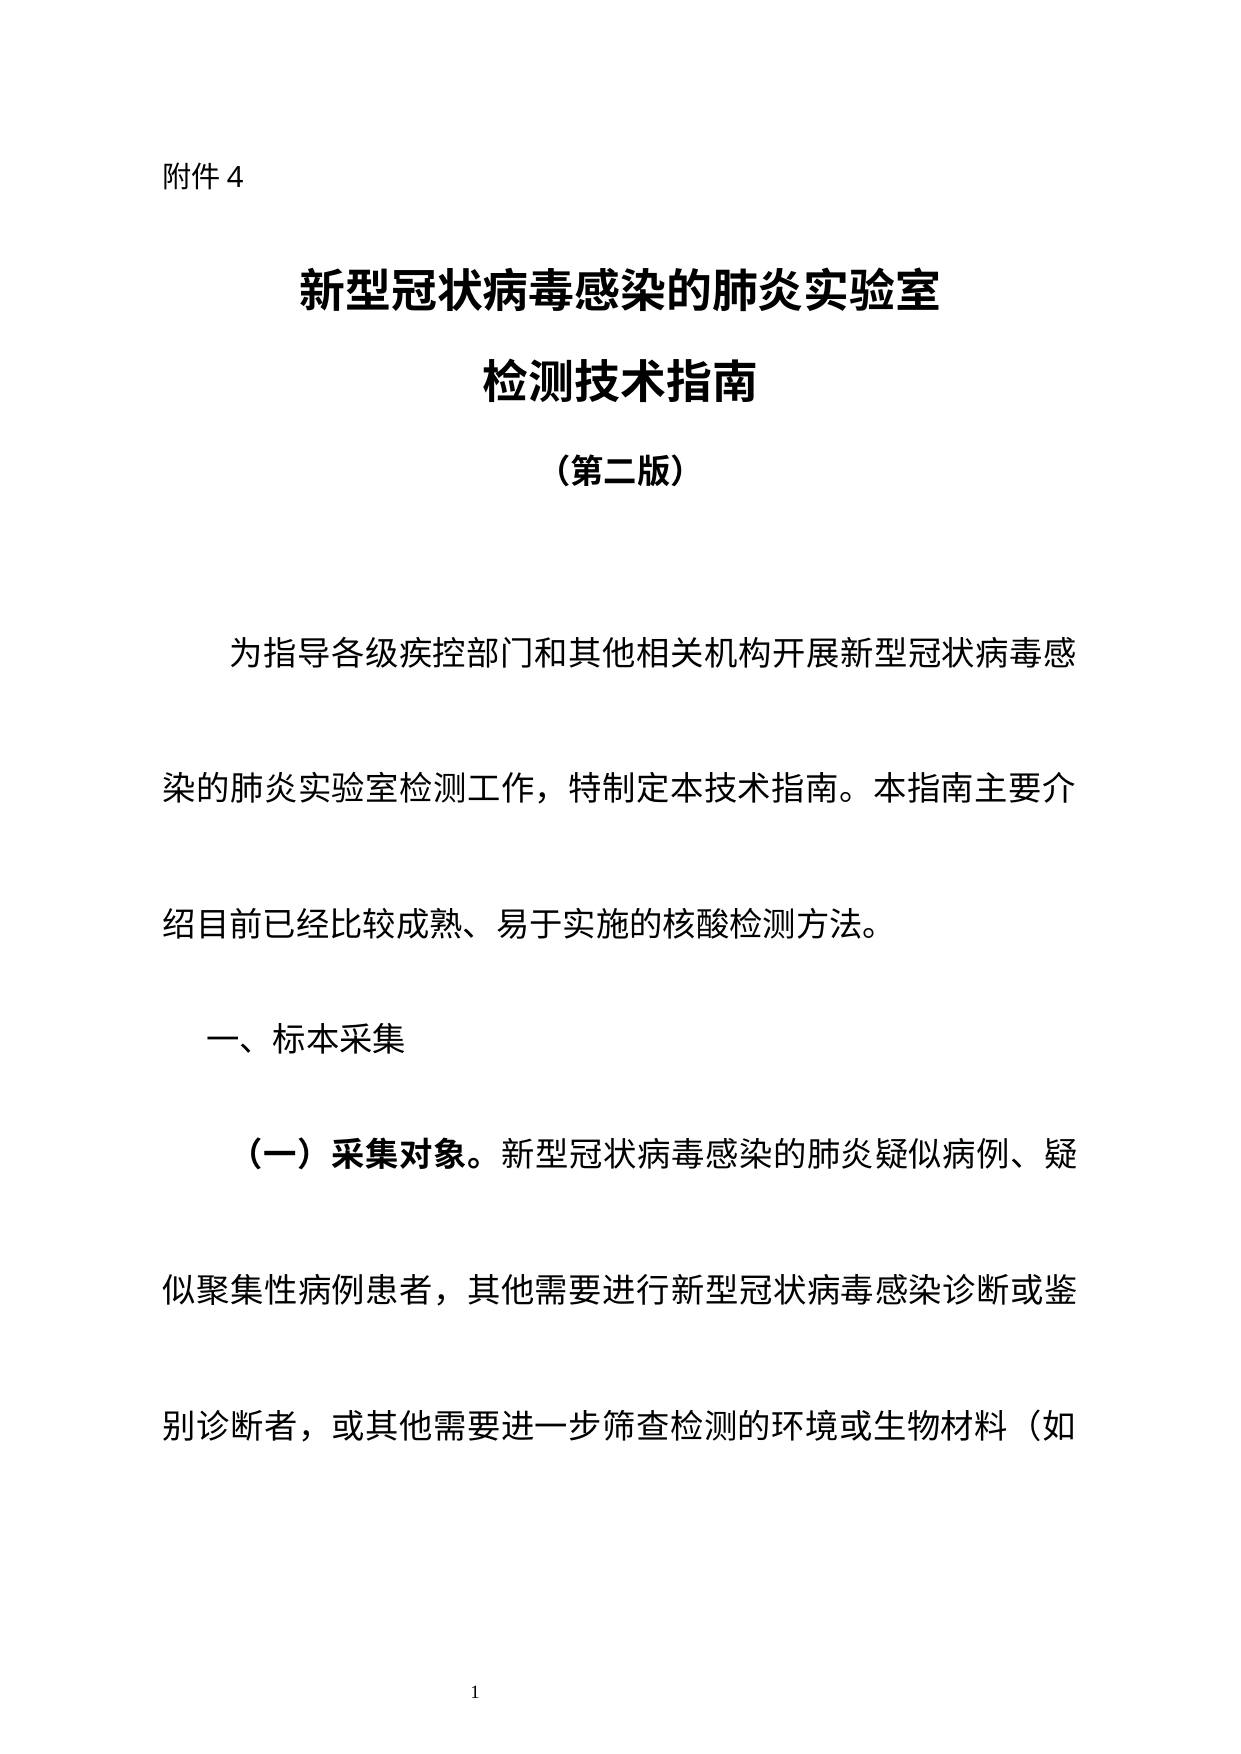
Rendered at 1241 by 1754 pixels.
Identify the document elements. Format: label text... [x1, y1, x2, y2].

text 附件4 [162, 152, 1078, 197]
text 新型冠状病毒感染的肺炎实验室 [162, 243, 1078, 333]
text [162, 1106, 1078, 1469]
text 检测技术指南 [162, 333, 1078, 424]
subtitle 一、标本采集 [162, 992, 1078, 1082]
text （第二版） [162, 424, 1078, 514]
text 为指导各级疾控部门和其他相关机构开展新型冠状病毒感染的肺炎实验室检测工作，特制定本技术指南。本指南主要介绍目前已经比较成熟、易于实施的核酸检测方法。 [162, 605, 1078, 968]
